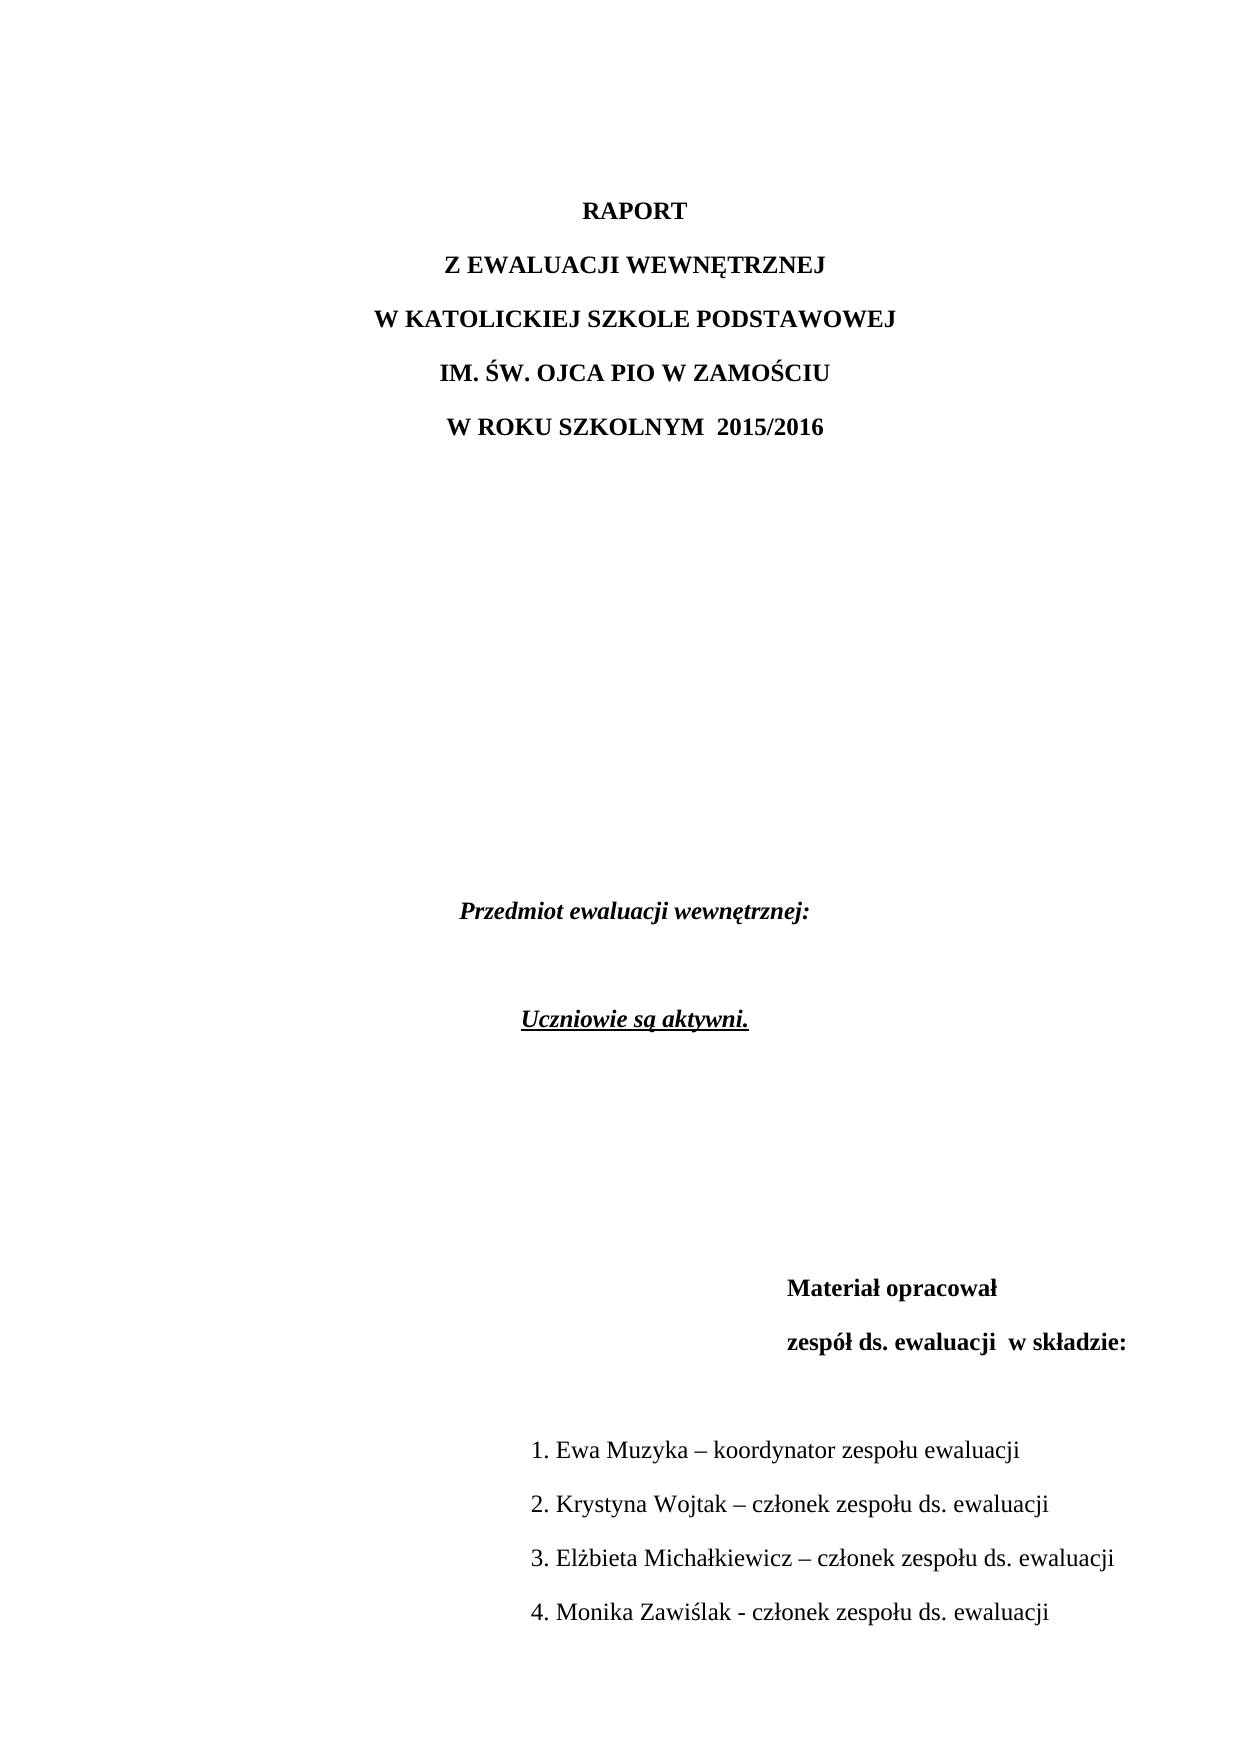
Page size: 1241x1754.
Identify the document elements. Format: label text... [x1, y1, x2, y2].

text zespół ds. ewaluacji w składzie: [531, 1327, 1152, 1356]
text IM. ŚW. OJCA PIO W ZAMOŚCIU [118, 358, 1152, 387]
text RAPORT [118, 196, 1152, 225]
text 4. Monika Zawiślak - członek zespołu ds. ewaluacji [531, 1597, 1152, 1625]
text Z EWALUACJI WEWNĘTRZNEJ [118, 250, 1152, 279]
text W KATOLICKIEJ SZKOLE PODSTAWOWEJ [118, 304, 1152, 333]
text 2. Krystyna Wojtak – członek zespołu ds. ewaluacji [531, 1489, 1152, 1518]
text 1. Ewa Muzyka – koordynator zespołu ewaluacji [531, 1435, 1152, 1464]
text 3. Elżbieta Michałkiewicz – członek zespołu ds. ewaluacji [531, 1543, 1152, 1571]
text W ROKU SZKOLNYM 2015/2016 [118, 412, 1152, 441]
text Przedmiot ewaluacji wewnętrznej: [118, 896, 1152, 925]
text Uczniowie są aktywni. [118, 1004, 1152, 1033]
text Materiał opracował [531, 1273, 1152, 1302]
